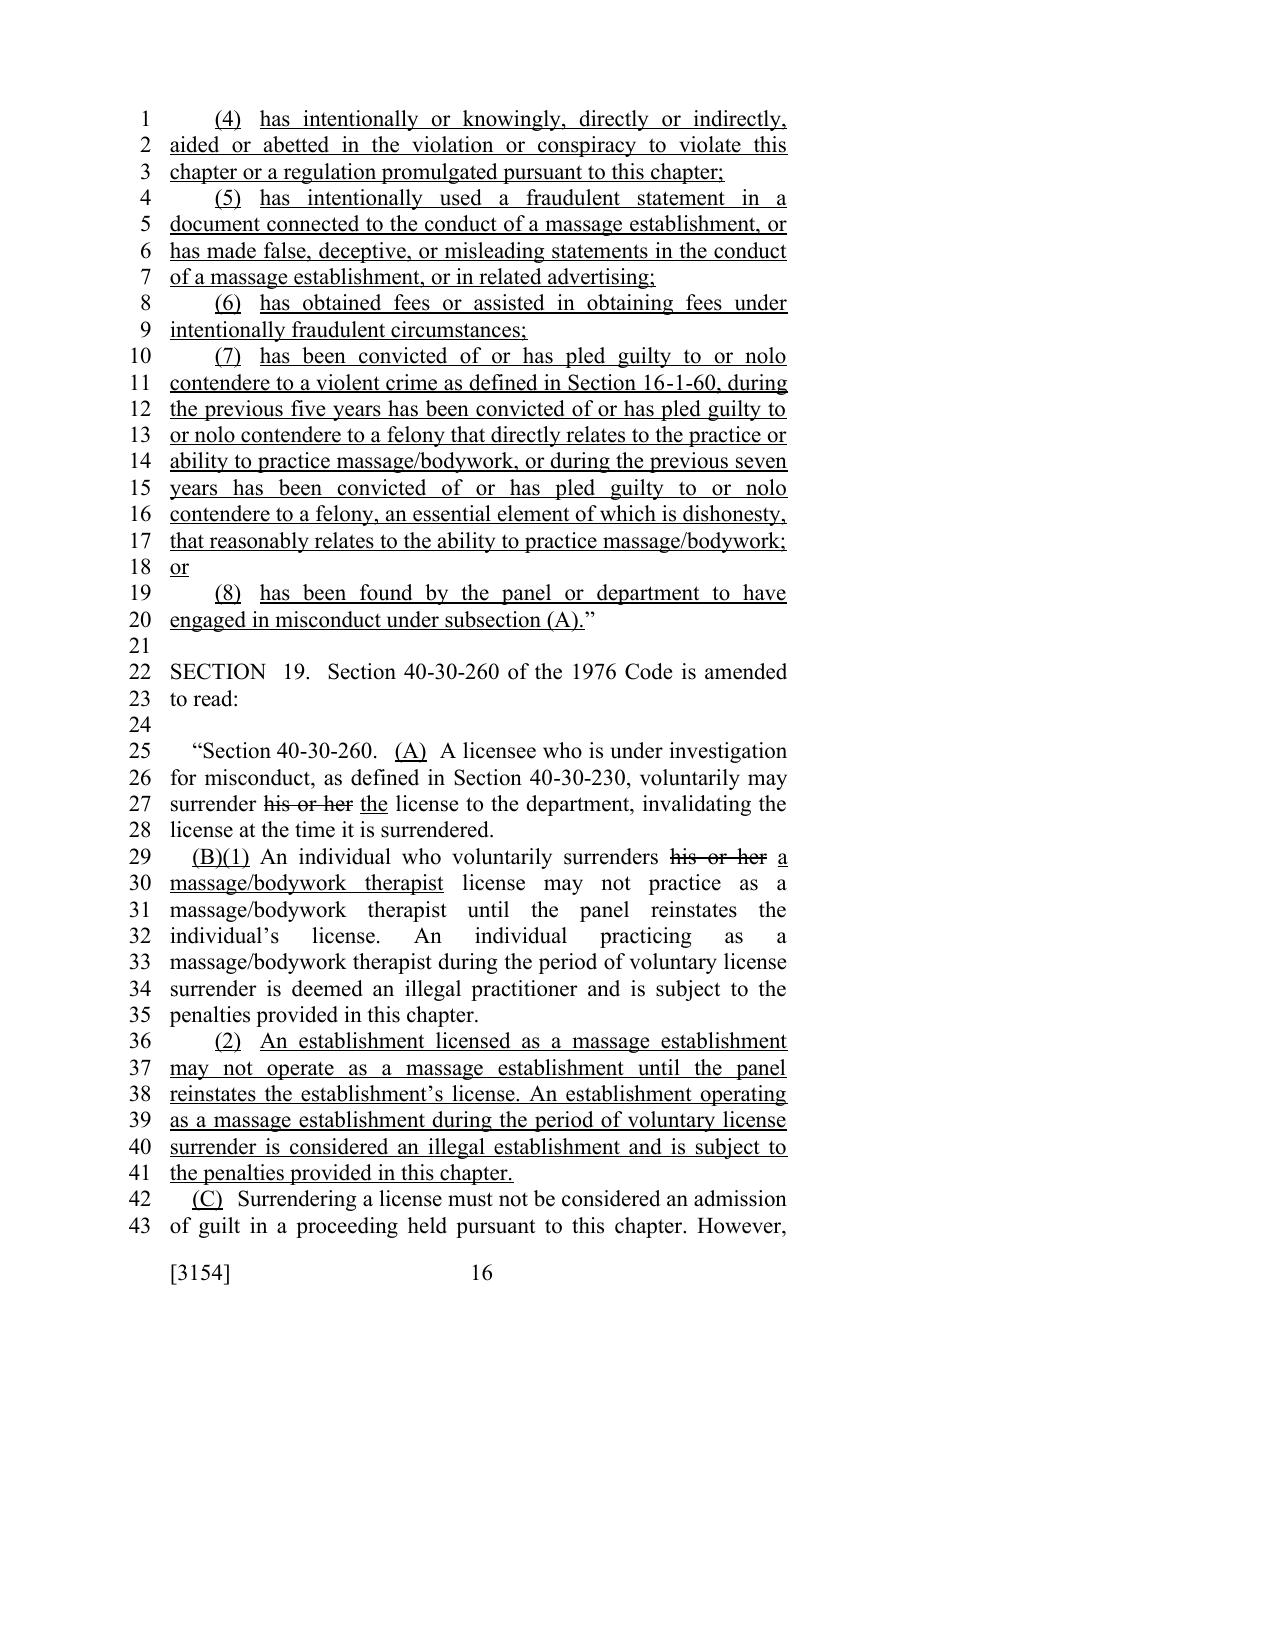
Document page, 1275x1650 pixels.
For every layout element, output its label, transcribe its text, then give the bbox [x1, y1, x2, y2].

text (5) has intentionally used a fraudulent statement in a document connected to the conduct of a massage establishment, or has made false, deceptive, or misleading statements in the conduct of a massage establishment, or in related advertising; [169, 234, 787, 260]
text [169, 1186, 787, 1238]
text (8) has been found by the panel or department to have engaged in misconduct under subsection (A).” [169, 579, 787, 632]
text (6) has obtained fees or assisted in obtaining fees under intentionally fraudulent circumstances; [169, 289, 787, 342]
text (4) has intentionally or knowingly, directly or indirectly, aided or abetted in the violation or conspiracy to violate this chapter or a regulation promulgated pursuant to this chapter; [169, 105, 787, 154]
text (5) has intentionally used a fraudulent statement in a document connected to the conduct of a massage establishment, or has made false, deceptive, or misleading statements in the conduct of a massage establishment, or in related advertising; [169, 261, 787, 289]
text (4) has intentionally or knowingly, directly or indirectly, aided or abetted in the violation or conspiracy to violate this chapter or a regulation promulgated pursuant to this chapter; [169, 155, 787, 184]
text SECTION 19. Section 40-30-260 of the 1976 Code is amended to read: [169, 658, 787, 711]
text (5) has intentionally used a fraudulent statement in a document connected to the conduct of a massage establishment, or has made false, deceptive, or misleading statements in the conduct of a massage establishment, or in related advertising; [169, 184, 787, 233]
text (B)(1) An individual who voluntarily surrenders his or her a massage/bodywork therapist license may not practice as a massage/bodywork therapist until the panel reinstates the individual’s license. An individual practicing as a massage/bodywork therapist during the period of voluntary license surrender is deemed an illegal practitioner and is subject to the penalties provided in this chapter. [169, 843, 787, 1027]
text “Section 40-30-260. (A) A licensee who is under investigation for misconduct, as defined in Section 40-30-230, voluntarily may surrender his or her the license to the department, invalidating the license at the time it is surrendered. [169, 737, 787, 843]
text (2) An establishment licensed as a massage establishment may not operate as a massage establishment until the panel reinstates the establishment’s license. An establishment operating as a massage establishment during the period of voluntary license surrender is considered an illegal establishment and is subject to the penalties provided in this chapter. [169, 1027, 787, 1077]
